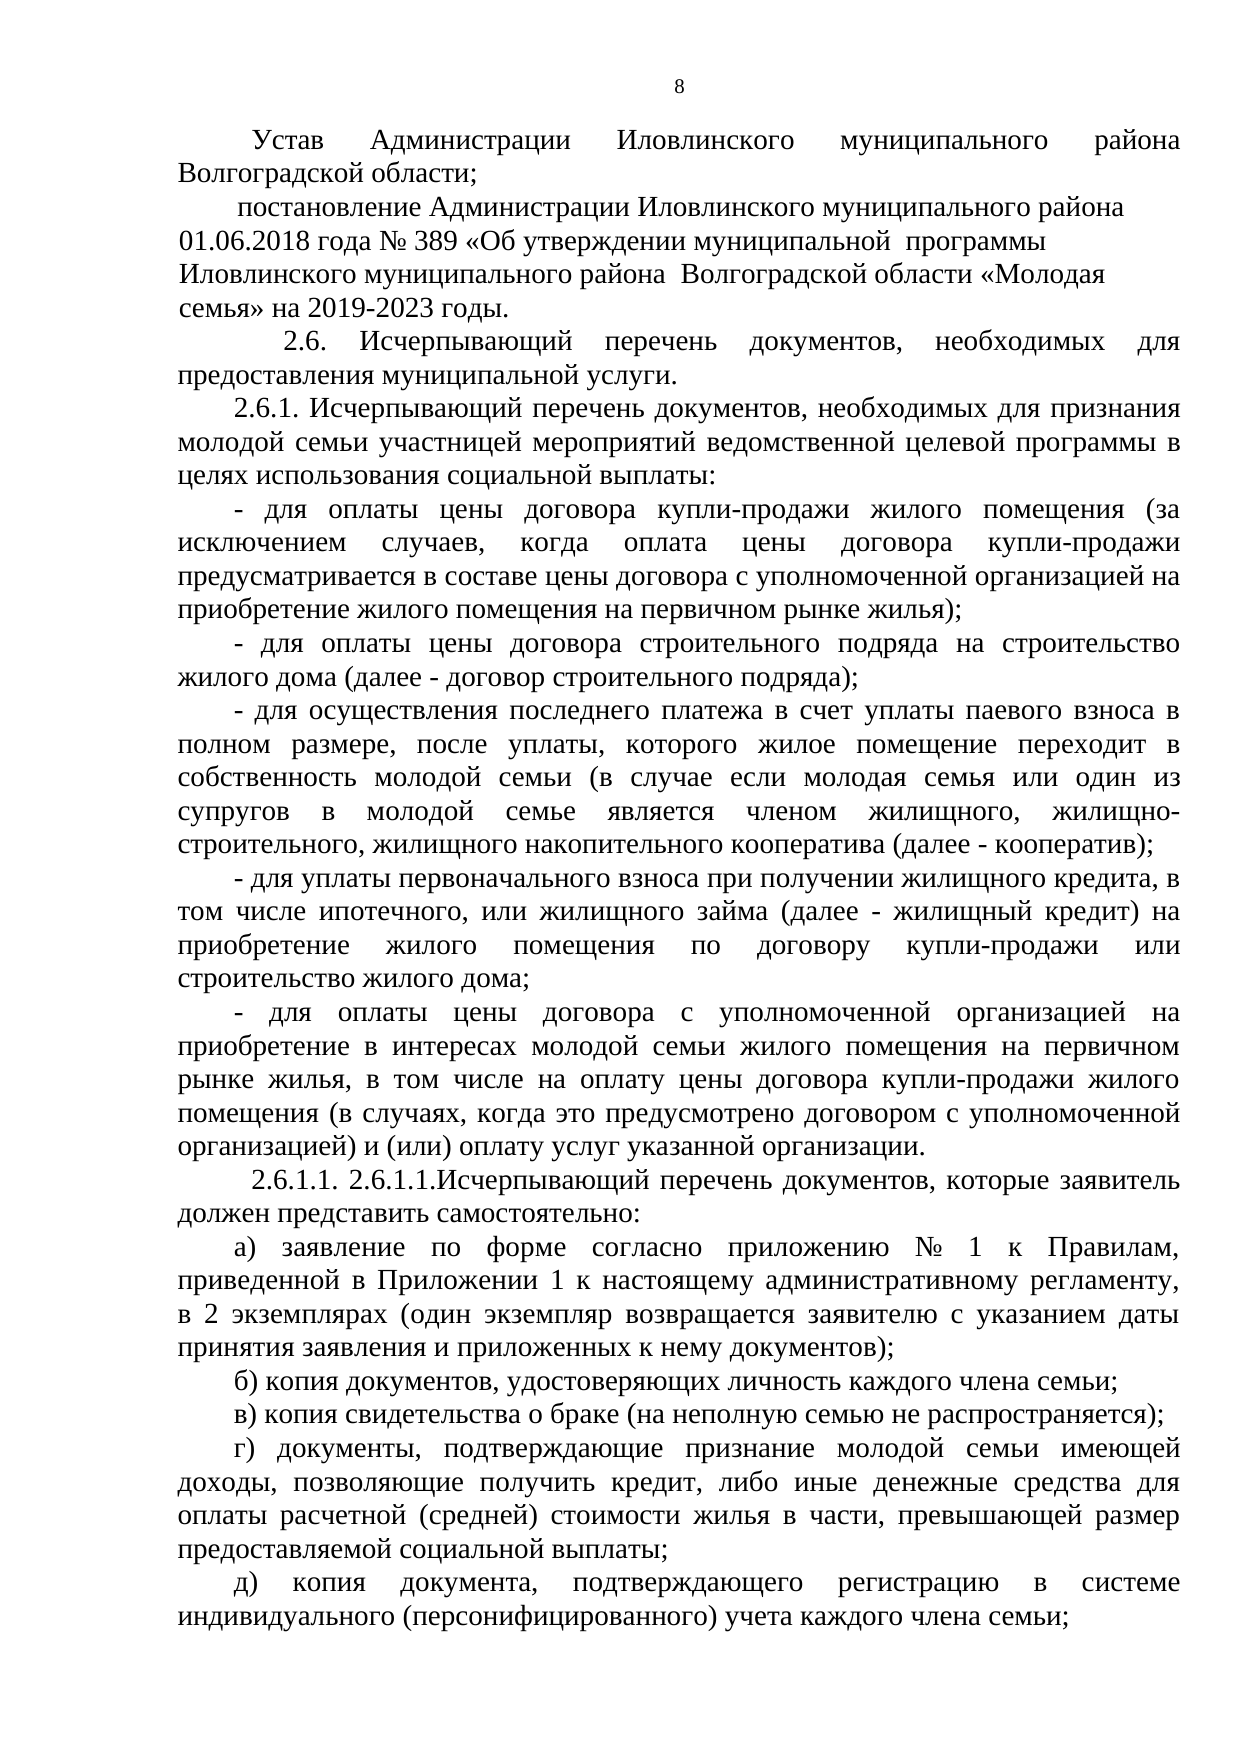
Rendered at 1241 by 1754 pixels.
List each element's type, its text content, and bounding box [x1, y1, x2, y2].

text д) копия документа, подтверждающего регистрацию в системе индивидуального (персонифицированного) учета каждого члена семьи; [177, 1564, 1181, 1631]
text постановление Администрации Иловлинского муниципального района 01.06.2018 года № 389 «Об утверждении муниципальной программы Иловлинского муниципального района Волгоградской области «Молодая семья» на 2019-2023 годы. [179, 189, 1176, 323]
text - для оплаты цены договора строительного подряда на строительство жилого дома (далее - договор строительного подряда); [177, 625, 1181, 692]
text а) заявление по форме согласно приложению № 1 к Правилам, приведенной в Приложении 1 к настоящему административному регламенту, в 2 экземплярах (один экземпляр возвращается заявителю с указанием даты принятия заявления и приложенных к нему документов); [177, 1229, 1181, 1363]
text в) копия свидетельства о браке (на неполную семью не распространяется); [177, 1397, 1181, 1430]
text - для оплаты цены договора с уполномоченной организацией на приобретение в интересах молодой семьи жилого помещения на первичном рынке жилья, в том числе на оплату цены договора купли-продажи жилого помещения (в случаях, когда это предусмотрено договором с уполномоченной организацией) и (или) оплату услуг указанной организации. [177, 994, 1181, 1162]
text 2.6.1. Исчерпывающий перечень документов, необходимых для признания молодой семьи участницей мероприятий ведомственной целевой программы в целях использования социальной выплаты: [177, 390, 1181, 491]
text б) копия документов, удостоверяющих личность каждого члена семьи; [177, 1363, 1181, 1397]
text - для осуществления последнего платежа в счет уплаты паевого взноса в полном размере, после уплаты, которого жилое помещение переходит в собственность молодой семьи (в случае если молодая семья или один из супругов в молодой семье является членом жилищного, жилищно-строительного, жилищного накопительного кооператива (далее - кооператив); [177, 692, 1181, 860]
text 2.6. Исчерпывающий перечень документов, необходимых для предоставления муниципальной услуги. [177, 323, 1181, 390]
text Устав Администрации Иловлинского муниципального района Волгоградской области; [177, 122, 1181, 189]
text - для уплаты первоначального взноса при получении жилищного кредита, в том числе ипотечного, или жилищного займа (далее - жилищный кредит) на приобретение жилого помещения по договору купли-продажи или строительство жилого дома; [177, 860, 1181, 994]
text - для оплаты цены договора купли-продажи жилого помещения (за исключением случаев, когда оплата цены договора купли-продажи предусматривается в составе цены договора с уполномоченной организацией на приобретение жилого помещения на первичном рынке жилья); [177, 491, 1181, 625]
text 2.6.1.1. 2.6.1.1.Исчерпывающий перечень документов, которые заявитель должен представить самостоятельно: [177, 1162, 1181, 1229]
text г) документы, подтверждающие признание молодой семьи имеющей доходы, позволяющие получить кредит, либо иные денежные средства для оплаты расчетной (средней) стоимости жилья в части, превышающей размер предоставляемой социальной выплаты; [177, 1430, 1181, 1564]
